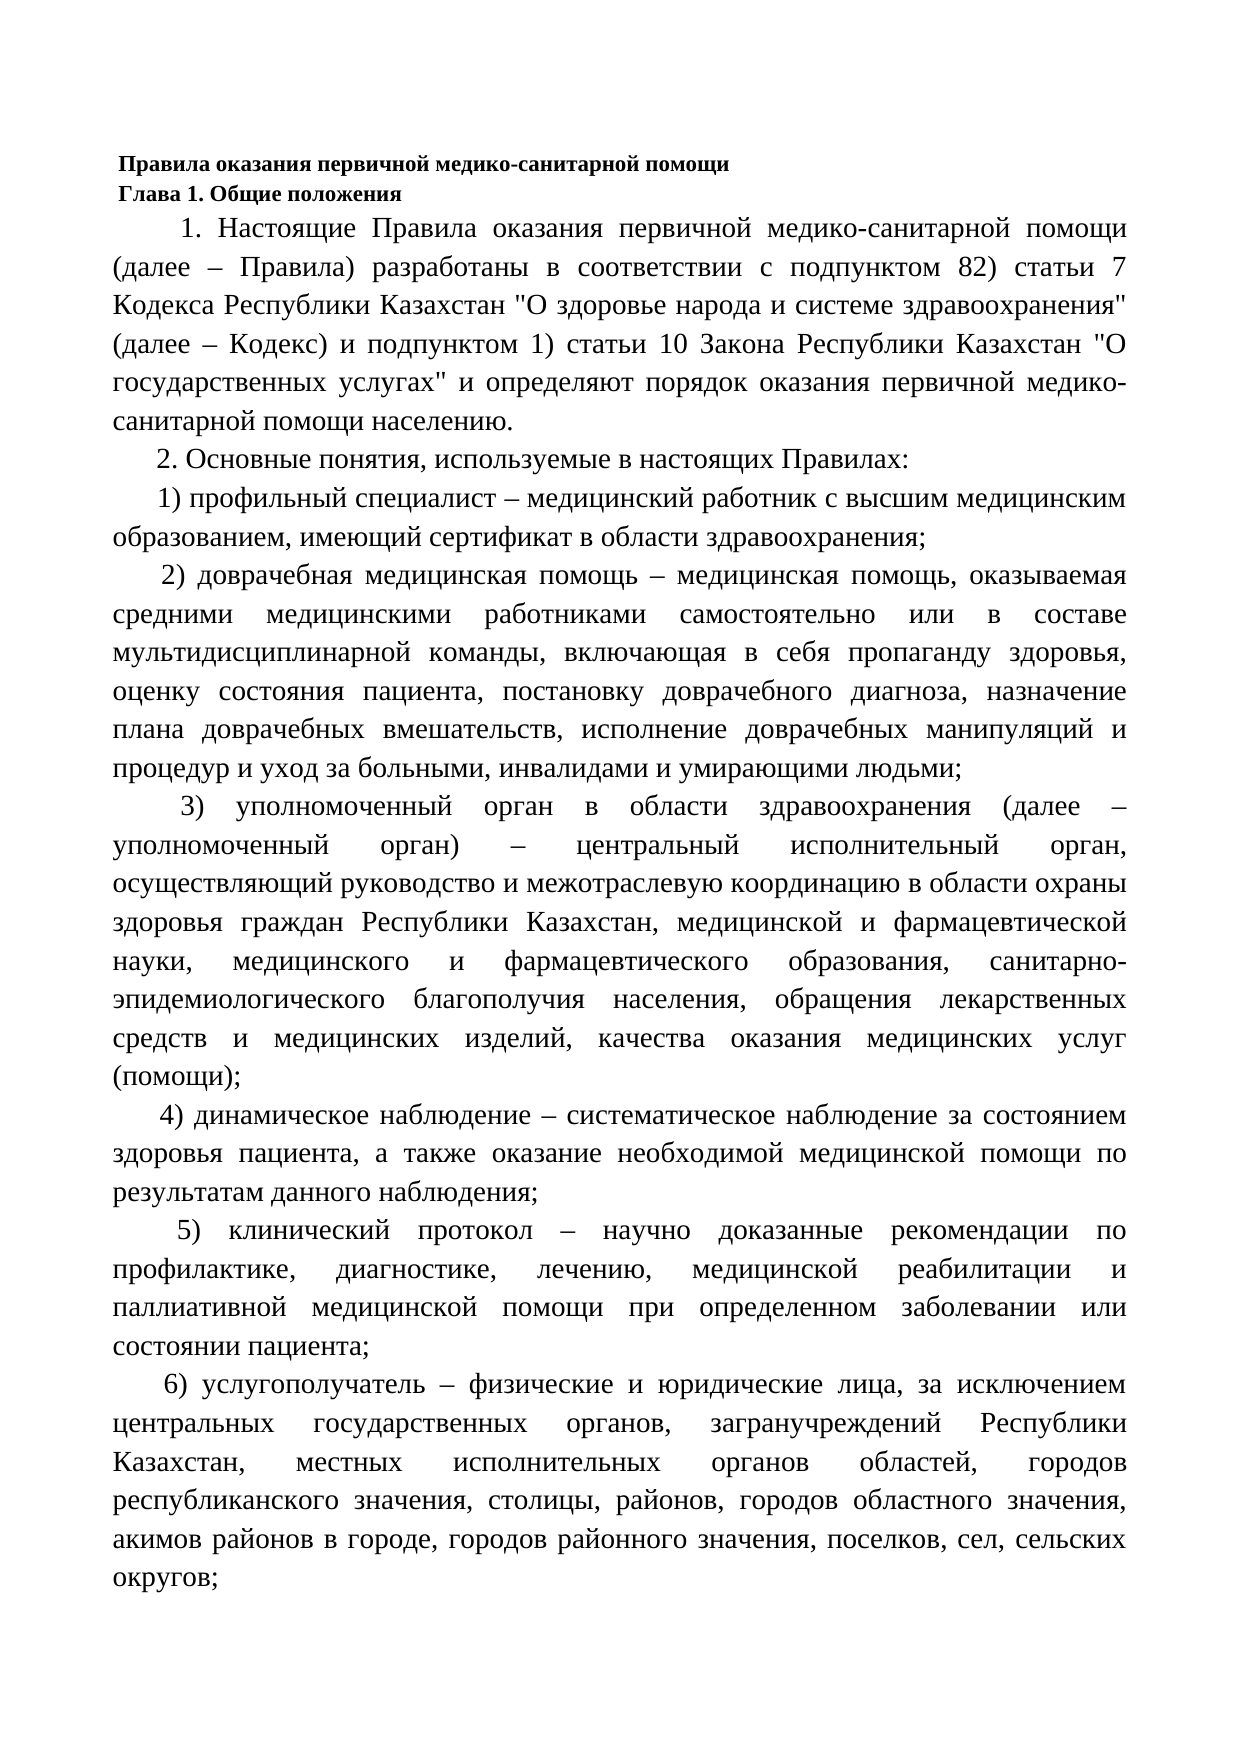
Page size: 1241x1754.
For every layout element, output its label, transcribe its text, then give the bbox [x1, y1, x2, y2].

text 1. Настоящие Правила оказания первичной медико-санитарной помощи (далее – Правила) разработаны в соответствии с подпунктом 82) статьи 7 Кодекса Республики Казахстан "О здоровье народа и системе здравоохранения" (далее – Кодекс) и подпунктом 1) статьи 10 Закона Республики Казахстан "О государственных услугах" и определяют порядок оказания первичной медико-санитарной помощи населению. [112, 210, 1128, 437]
text 4) динамическое наблюдение – систематическое наблюдение за состоянием здоровья пациента, а также оказание необходимой медицинской помощи по результатам данного наблюдения; [112, 1097, 1128, 1207]
text Правила оказания первичной медико-санитарной помощи [112, 150, 1128, 176]
text 2) доврачебная медицинская помощь – медицинская помощь, оказываемая средними медицинскими работниками самостоятельно или в составе мультидисциплинарной команды, включающая в себя пропаганду здоровья, оценку состояния пациента, постановку доврачебного диагноза, назначение плана доврачебных вмешательств, исполнение доврачебных манипуляций и процедур и уход за больными, инвалидами и умирающими людьми; [112, 557, 1128, 783]
text Глава 1. Общие положения [112, 180, 1128, 207]
text 3) уполномоченный орган в области здравоохранения (далее – уполномоченный орган) – центральный исполнительный орган, осуществляющий руководство и межотраслевую координацию в области охраны здоровья граждан Республики Казахстан, медицинской и фармацевтической науки, медицинского и фармацевтического образования, санитарно-эпидемиологического благополучия населения, обращения лекарственных средств и медицинских изделий, качества оказания медицинских услуг (помощи); [112, 788, 1128, 1092]
text 1) профильный специалист – медицинский работник с высшим медицинским образованием, имеющий сертификат в области здравоохранения; [112, 480, 1128, 552]
text 5) клинический протокол – научно доказанные рекомендации по профилактике, диагностике, лечению, медицинской реабилитации и паллиативной медицинской помощи при определенном заболевании или состоянии пациента; [112, 1212, 1128, 1362]
text 6) услугополучатель – физические и юридические лица, за исключением центральных государственных органов, загранучреждений Республики Казахстан, местных исполнительных органов областей, городов республиканского значения, столицы, районов, городов областного значения, акимов районов в городе, городов районного значения, поселков, сел, сельских округов; [112, 1367, 1128, 1593]
text 2. Основные понятия, используемые в настоящих Правилах: [112, 442, 1128, 475]
